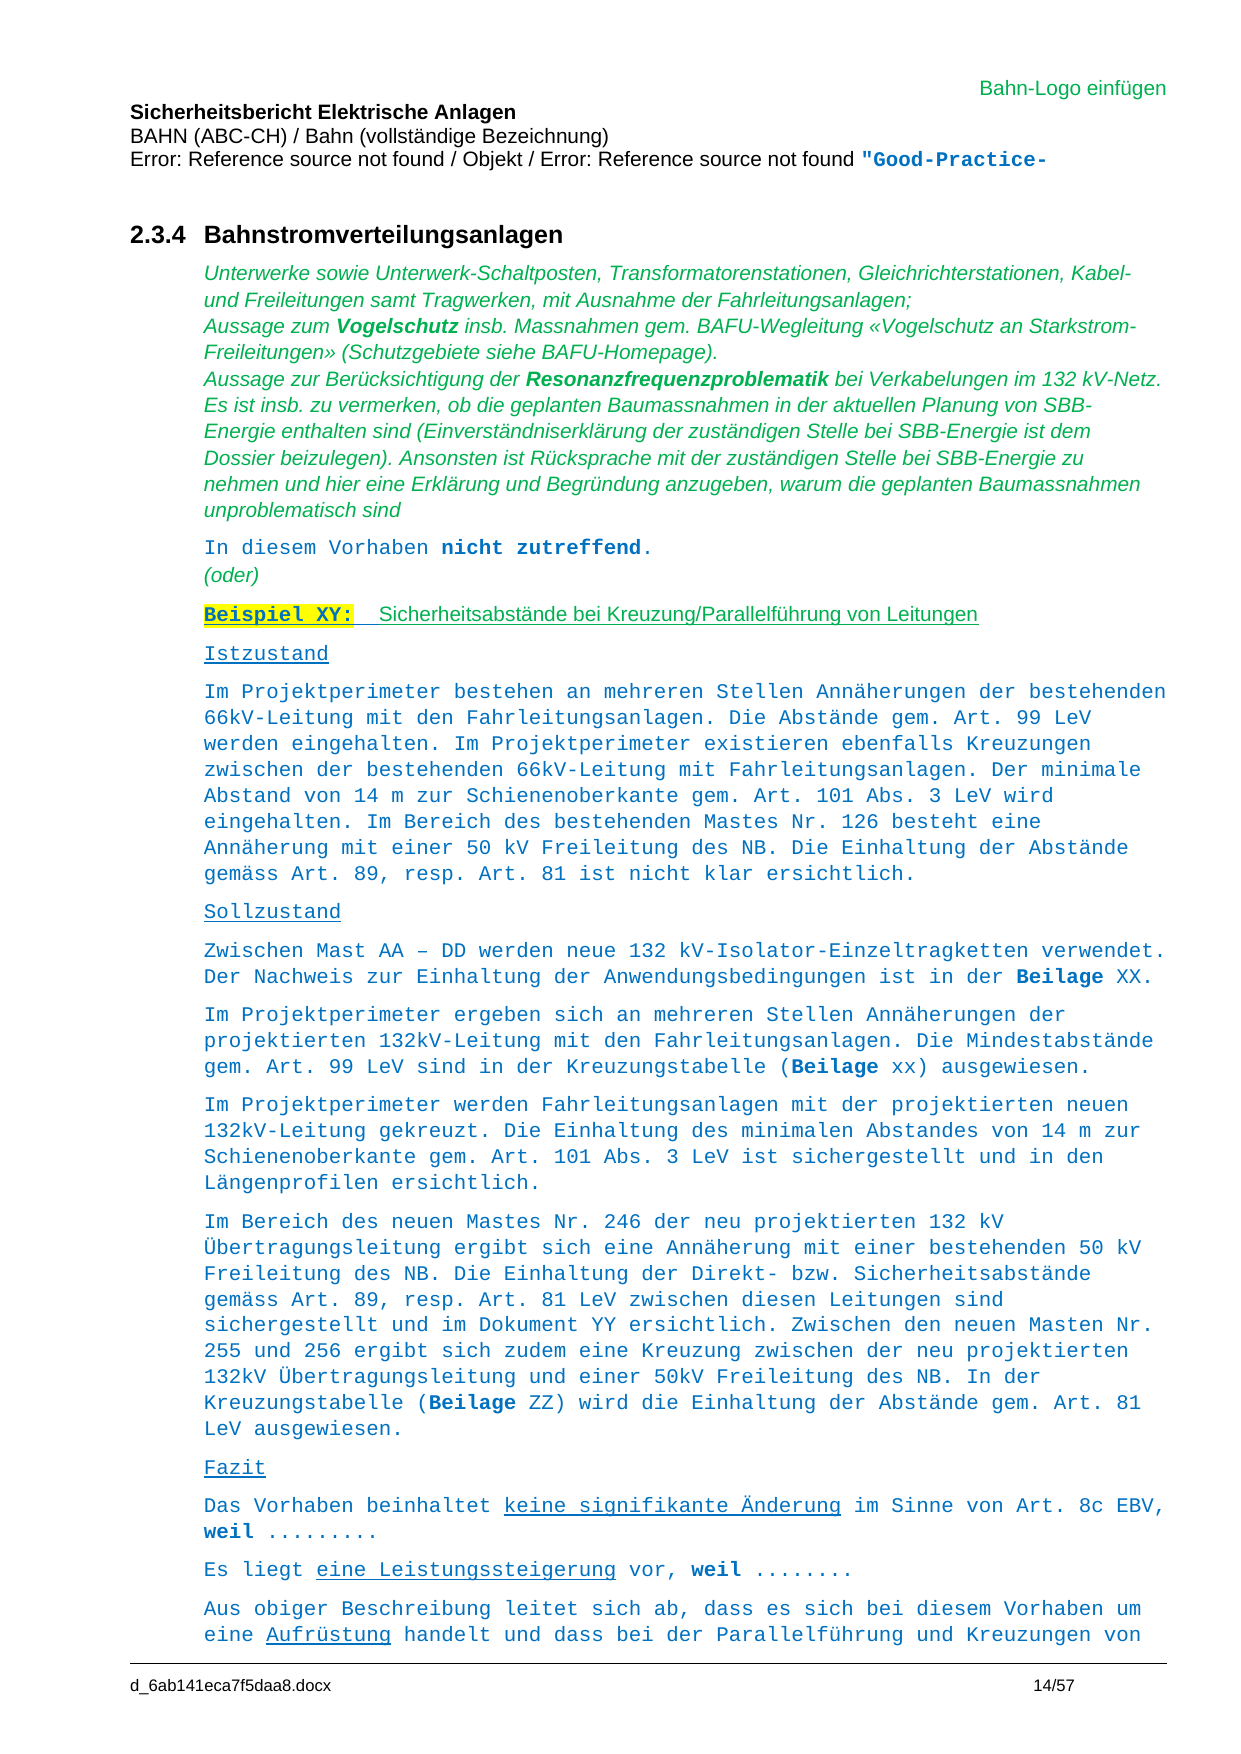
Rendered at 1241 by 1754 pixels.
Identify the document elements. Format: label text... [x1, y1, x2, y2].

text In diesem Vorhaben nicht zutreffend. (oder) [204, 537, 1167, 587]
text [204, 1598, 1167, 1647]
text Im Bereich des neuen Mastes Nr. 246 der neu projektierten 132 kV Übertragungsleitung ergibt sich eine Annäherung mit einer bestehenden 50 kV Freileitung des NB. Die Einhaltung der Direkt- bzw. Sicherheitsabstände gemäss Art. 89, resp. Art. 81 LeV zwischen diesen Leitungen sind sichergestellt und im Dokument YY ersichtlich. Zwischen den neuen Masten Nr. 255 und 256 ergibt sich zudem eine Kreuzung zwischen der neu projektierten 132kV Übertragungsleitung und einer 50kV Freileitung des NB. In der Kreuzungstabelle (Beilage ZZ) wird die Einhaltung der Abstände gem. Art. 81 LeV ausgewiesen. [204, 1211, 1167, 1442]
text Zwischen Mast AA – DD werden neue 132 kV-Isolator-Einzeltragketten verwendet. Der Nachweis zur Einhaltung der Anwendungsbedingungen ist in der Beilage XX. [204, 940, 1167, 989]
text Es liegt eine Leistungssteigerung vor, weil ........ [204, 1559, 1167, 1583]
text Istzustand [204, 643, 1167, 667]
text Im Projektperimeter bestehen an mehreren Stellen Annäherungen der bestehenden 66kV-Leitung mit den Fahrleitungsanlagen. Die Abstände gem. Art. 99 LeV werden eingehalten. Im Projektperimeter existieren ebenfalls Kreuzungen zwischen der bestehenden 66kV-Leitung mit Fahrleitungsanlagen. Der minimale Abstand von 14 m zur Schienenoberkante gem. Art. 101 Abs. 3 LeV wird eingehalten. Im Bereich des bestehenden Mastes Nr. 126 besteht eine Annäherung mit einer 50 kV Freileitung des NB. Die Einhaltung der Abstände gemäss Art. 89, resp. Art. 81 ist nicht klar ersichtlich. [204, 681, 1167, 887]
subtitle 2.3.4 Bahnstromverteilungsanlagen [130, 220, 1167, 249]
text Im Projektperimeter ergeben sich an mehreren Stellen Annäherungen der projektierten 132kV-Leitung mit den Fahrleitungsanlagen. Die Mindestabstände gem. Art. 99 LeV sind in der Kreuzungstabelle (Beilage xx) ausgewiesen. [204, 1004, 1167, 1080]
text Fazit [204, 1457, 1167, 1480]
text Im Projektperimeter werden Fahrleitungsanlagen mit der projektierten neuen 132kV-Leitung gekreuzt. Die Einhaltung des minimalen Abstandes von 14 m zur Schienenoberkante gem. Art. 101 Abs. 3 LeV ist sichergestellt und in den Längenprofilen ersichtlich. [204, 1094, 1167, 1196]
text Beispiel XY: Sicherheitsabstände bei Kreuzung/Parallelführung von Leitungen [204, 602, 1167, 628]
text Sollzustand [204, 901, 1167, 925]
text Unterwerke sowie Unterwerk-Schaltposten, Transformatorenstationen, Gleichrichterstationen, Kabel- und Freileitungen samt Tragwerken, mit Ausnahme der Fahrleitungsanlagen; Aussage zum Vogelschutz insb. Massnahmen gem. BAFU-Wegleitung «Vogelschutz an Starkstrom-Freileitungen» (Schutzgebiete siehe BAFU-Homepage). Aussage zur Berücksichtigung der Resonanzfrequenzproblematik bei Verkabelungen im 132 kV-Netz. Es ist insb. zu vermerken, ob die geplanten Baumassnahmen in der aktuellen Planung von SBB-Energie enthalten sind (Einverständniserklärung der zuständigen Stelle bei SBB-Energie ist dem Dossier beizulegen). Ansonsten ist Rücksprache mit der zuständigen Stelle bei SBB-Energie zu nehmen und hier eine Erklärung und Begründung anzugeben, warum die geplanten Baumassnahmen unproblematisch sind [204, 261, 1167, 522]
text Das Vorhaben beinhaltet keine signifikante Änderung im Sinne von Art. 8c EBV, weil ......... [204, 1495, 1167, 1545]
